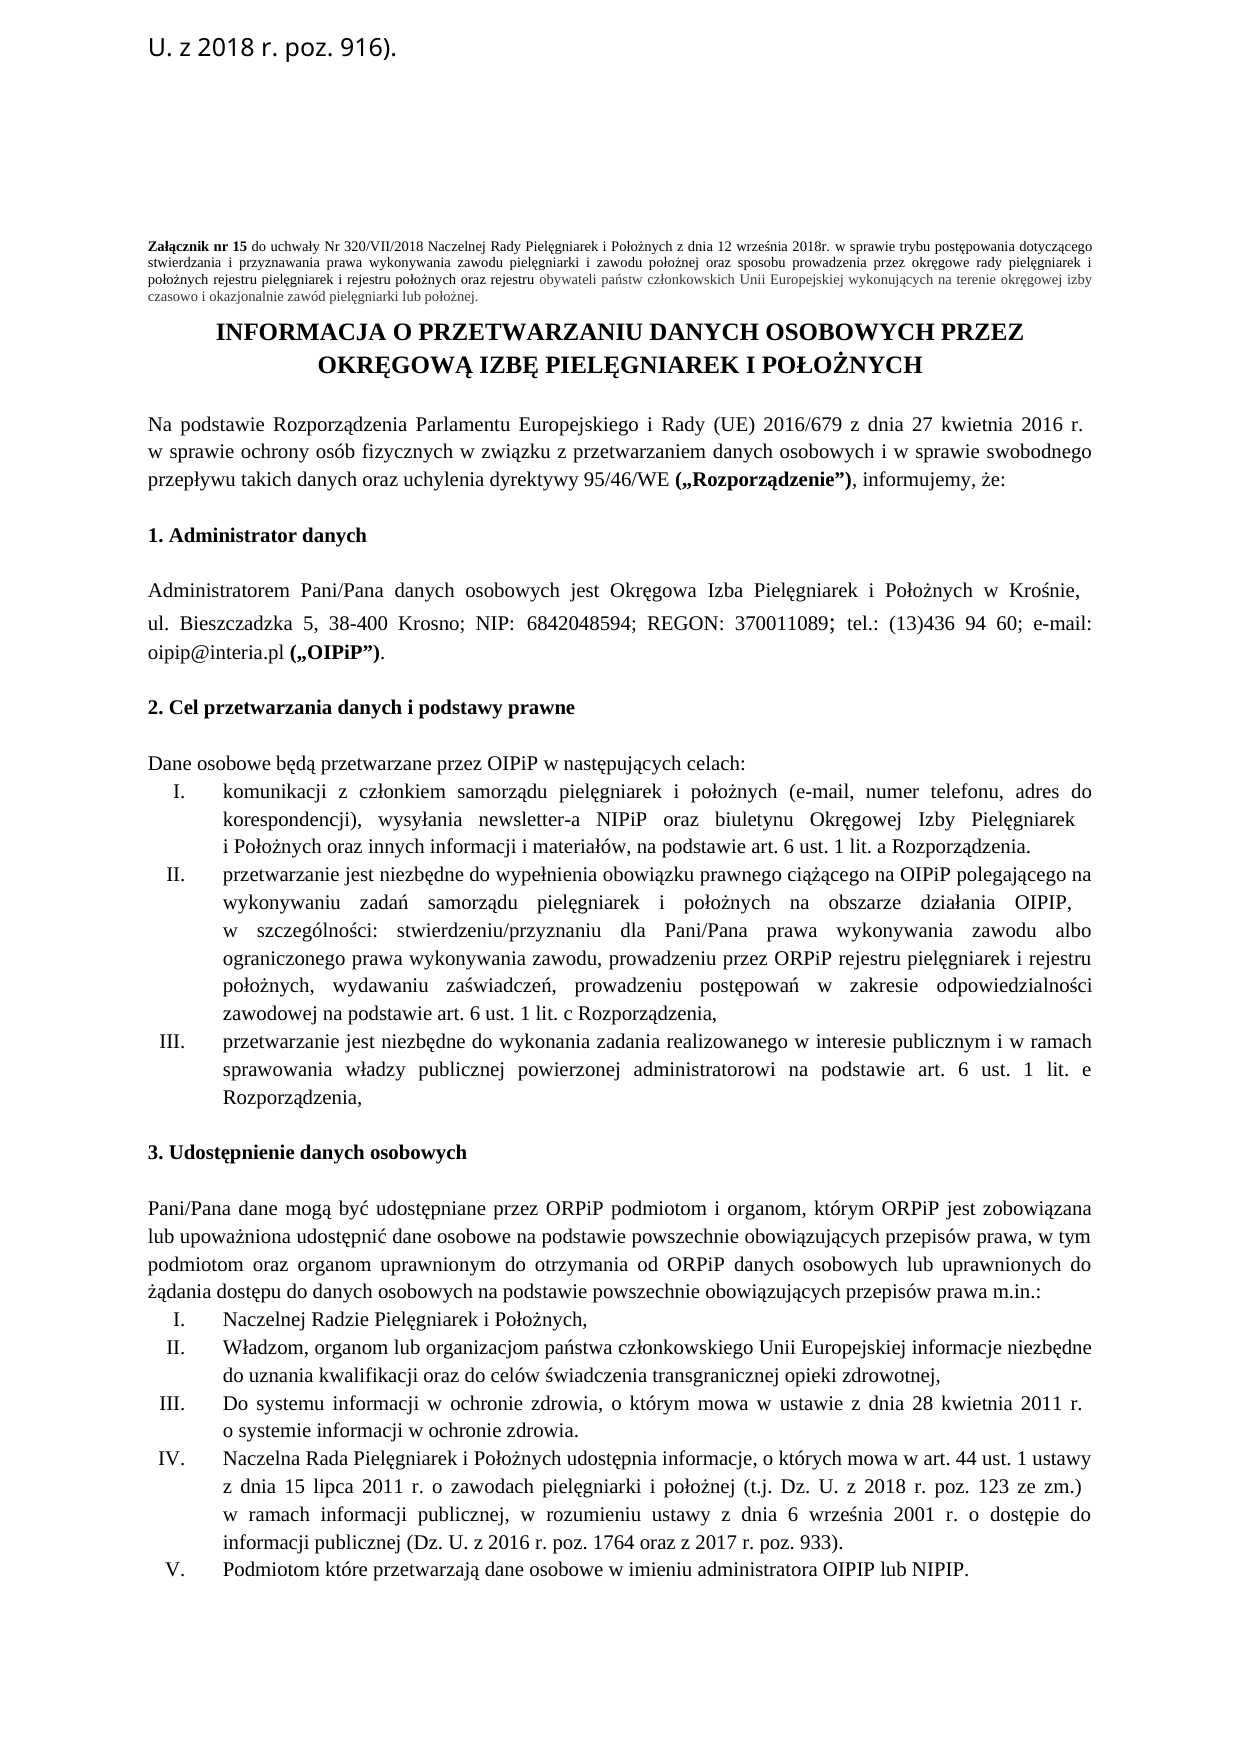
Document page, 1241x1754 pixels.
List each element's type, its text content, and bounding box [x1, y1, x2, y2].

text Załącznik nr 15 do uchwały Nr 320/VII/2018 Naczelnej Rady Pielęgniarek i Położnych z dnia 12 września 2018r. w sprawie trybu postępowania dotyczącego stwierdzania i przyznawania prawa wykonywania zawodu pielęgniarki i zawodu położnej oraz sposobu prowadzenia przez okręgowe rady pielęgniarek i położnych rejestru pielęgniarek i rejestru położnych oraz rejestru obywateli państw członkowskich Unii Europejskiej wykonujących na terenie okręgowej izby czasowo i okazjonalnie zawód pielęgniarki lub położnej. [148, 237, 1093, 304]
text Dane osobowe będą przetwarzane przez OIPiP w następujących celach: [148, 751, 1093, 775]
list komunikacji z członkiem samorządu pielęgniarek i położnych (e-mail, numer telefonu, adres do korespondencji), wysyłania newsletter-a NIPiP oraz biuletynu Okręgowej Izby Pielęgniarek i Położnych oraz innych informacji i materiałów, na podstawie art. 6 ust. 1 lit. a Rozporządzenia. [185, 779, 1093, 858]
list Władzom, organom lub organizacjom państwa członkowskiego Unii Europejskiej informacje niezbędne do uznania kwalifikacji oraz do celów świadczenia transgranicznej opieki zdrowotnej, [185, 1335, 1093, 1387]
text Na podstawie Rozporządzenia Parlamentu Europejskiego i Rady (UE) 2016/679 z dnia 27 kwietnia 2016 r. w sprawie ochrony osób fizycznych w związku z przetwarzaniem danych osobowych i w sprawie swobodnego przepływu takich danych oraz uchylenia dyrektywy 95/46/WE („Rozporządzenie”), informujemy, że: [148, 412, 1093, 491]
text Administratorem Pani/Pana danych osobowych jest Okręgowa Izba Pielęgniarek i Położnych w Krośnie, ul. Bieszczadzka 5, 38-400 Krosno; NIP: 6842048594; REGON: 370011089; tel.: (13)436 94 60; e-mail: oipip@interia.pl („OIPiP”). [148, 578, 1093, 664]
list Podmiotom które przetwarzają dane osobowe w imieniu administratora OIPIP lub NIPIP. [185, 1557, 1093, 1581]
list Naczelna Rada Pielęgniarek i Położnych udostępnia informacje, o których mowa w art. 44 ust. 1 ustawy z dnia 15 lipca 2011 r. o zawodach pielęgniarki i położnej (t.j. Dz. U. z 2018 r. poz. 123 ze zm.) w ramach informacji publicznej, w rozumieniu ustawy z dnia 6 września 2001 r. o dostępie do informacji publicznej (Dz. U. z 2016 r. poz. 1764 oraz z 2017 r. poz. 933). [185, 1446, 1093, 1554]
list przetwarzanie jest niezbędne do wypełnienia obowiązku prawnego ciążącego na OIPiP polegającego na wykonywaniu zadań samorządu pielęgniarek i położnych na obszarze działania OIPIP, w szczególności: stwierdzeniu/przyznaniu dla Pani/Pana prawa wykonywania zawodu albo ograniczonego prawa wykonywania zawodu, prowadzeniu przez ORPiP rejestru pielęgniarek i rejestru położnych, wydawaniu zaświadczeń, prowadzeniu postępowań w zakresie odpowiedzialności zawodowej na podstawie art. 6 ust. 1 lit. c Rozporządzenia, [185, 862, 1093, 1025]
text 2. Cel przetwarzania danych i podstawy prawne [148, 695, 1093, 719]
list Do systemu informacji w ochronie zdrowia, o którym mowa w ustawie z dnia 28 kwietnia 2011 r. o systemie informacji w ochronie zdrowia. [185, 1391, 1093, 1442]
list przetwarzanie jest niezbędne do wykonania zadania realizowanego w interesie publicznym i w ramach sprawowania władzy publicznej powierzonej administratorowi na podstawie art. 6 ust. 1 lit. e Rozporządzenia, [185, 1029, 1093, 1109]
text 3. Udostępnienie danych osobowych [148, 1140, 1093, 1164]
text Pani/Pana dane mogą być udostępniane przez ORPiP podmiotom i organom, którym ORPiP jest zobowiązana lub upoważniona udostępnić dane osobowe na podstawie powszechnie obowiązujących przepisów prawa, w tym podmiotom oraz organom uprawnionym do otrzymania od ORPiP danych osobowych lub uprawnionych do żądania dostępu do danych osobowych na podstawie powszechnie obowiązujących przepisów prawa m.in.: [148, 1196, 1093, 1303]
list Naczelnej Radzie Pielęgniarek i Położnych, [185, 1307, 1093, 1331]
text 1. Administrator danych [148, 523, 1093, 547]
text INFORMACJA O PRZETWARZANIU DANYCH OSOBOWYCH PRZEZ OKRĘGOWĄ IZBĘ PIELĘGNIAREK I POŁOŻNYCH [148, 317, 1093, 379]
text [148, 29, 1093, 64]
